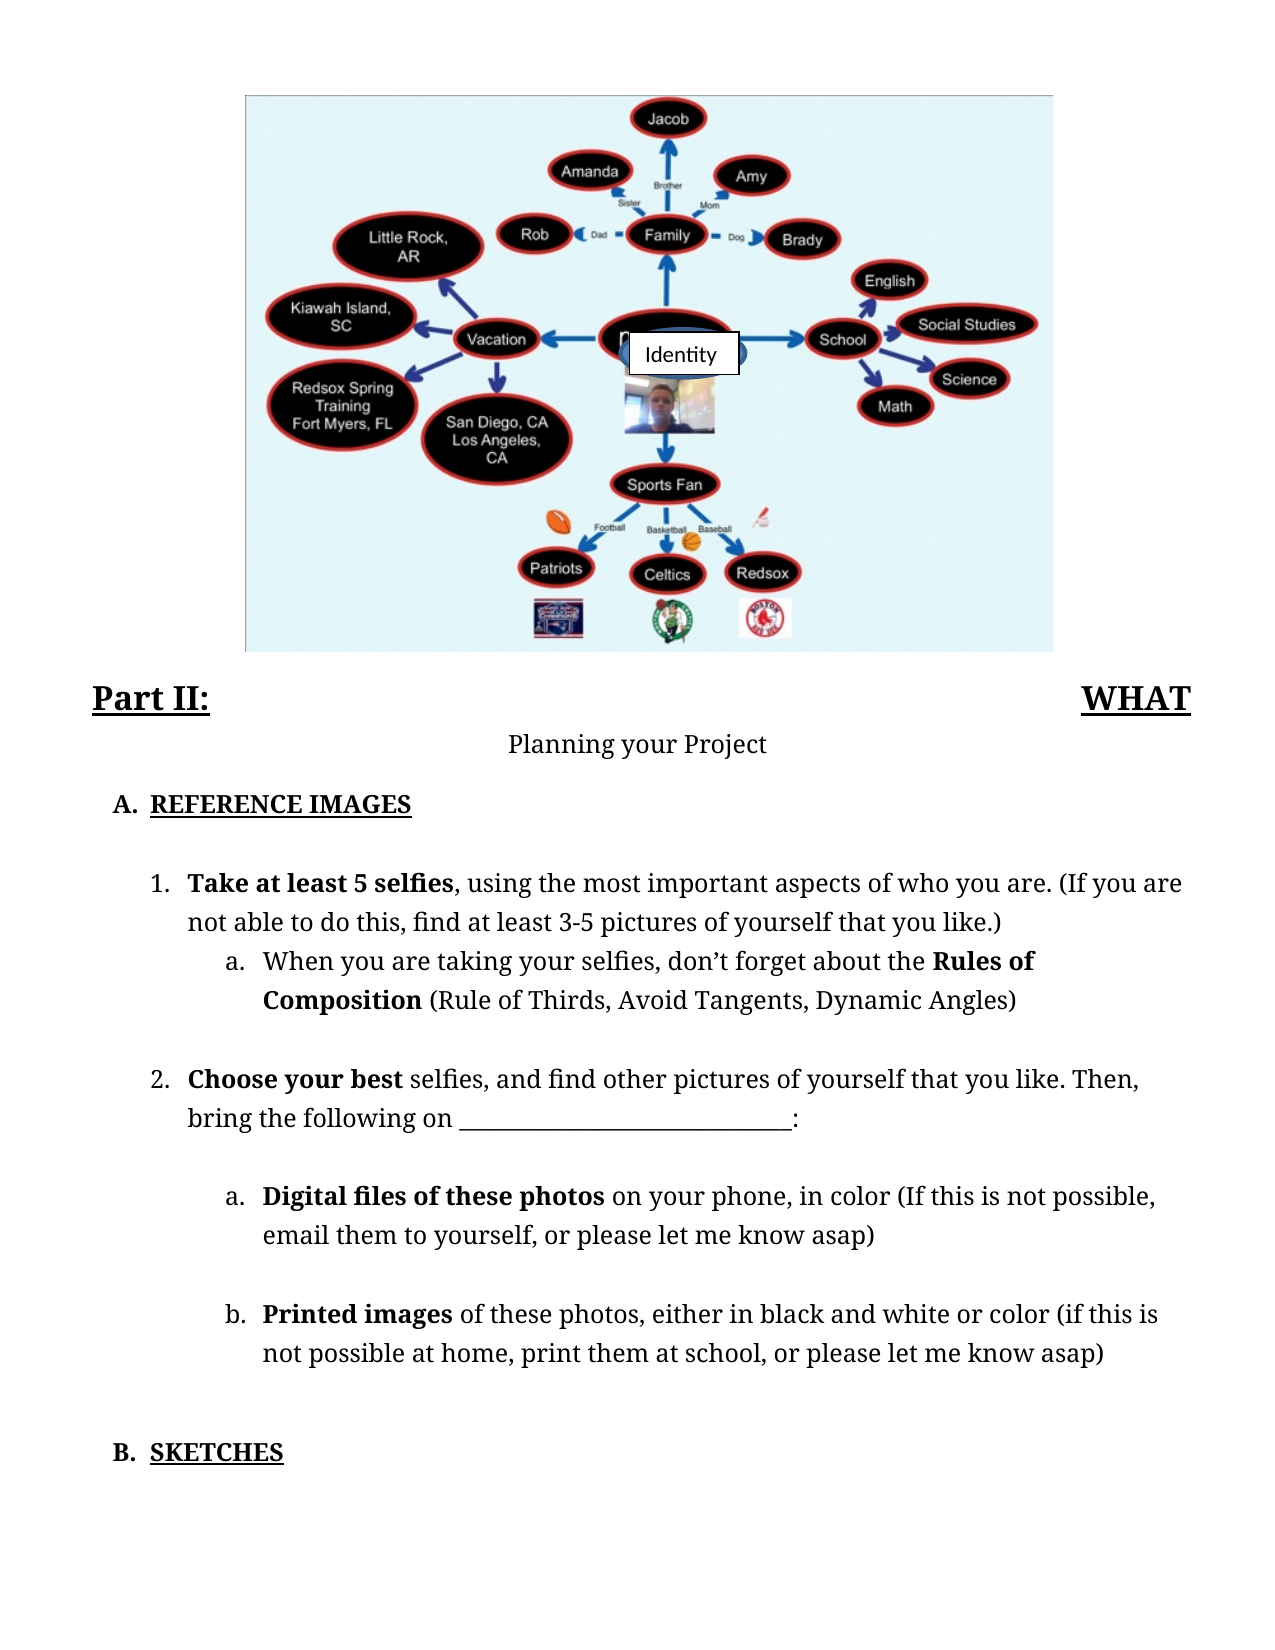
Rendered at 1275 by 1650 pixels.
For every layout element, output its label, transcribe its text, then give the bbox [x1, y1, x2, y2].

list REFERENCE IMAGES [112, 787, 1200, 821]
list When you are taking your selfies, don’t forget about the Rules of Composition (Rule of Thirds, Avoid Tangents, Dynamic Angles) [225, 944, 1200, 1017]
text Part II: WHAT ARE YOU DOING?! [75, 675, 1200, 720]
list Take at least 5 selfies, using the most important aspects of who you are. (If you are not able to do this, find at least 3-5 pictures of yourself that you like.) [150, 866, 1200, 939]
list SKETCHES [112, 1435, 1200, 1469]
picture [245, 95, 1054, 652]
list Printed images of these photos, either in black and white or color (if this is not possible at home, print them at school, or please let me know asap) [225, 1296, 1200, 1369]
text Planning your Project [75, 727, 1200, 761]
list Choose your best selfies, and find other pictures of yourself that you like. Then, bring the following on _____________________________: [150, 1061, 1200, 1134]
list Digital files of these photos on your phone, in color (If this is not possible, email them to yourself, or please let me know asap) [225, 1179, 1200, 1252]
